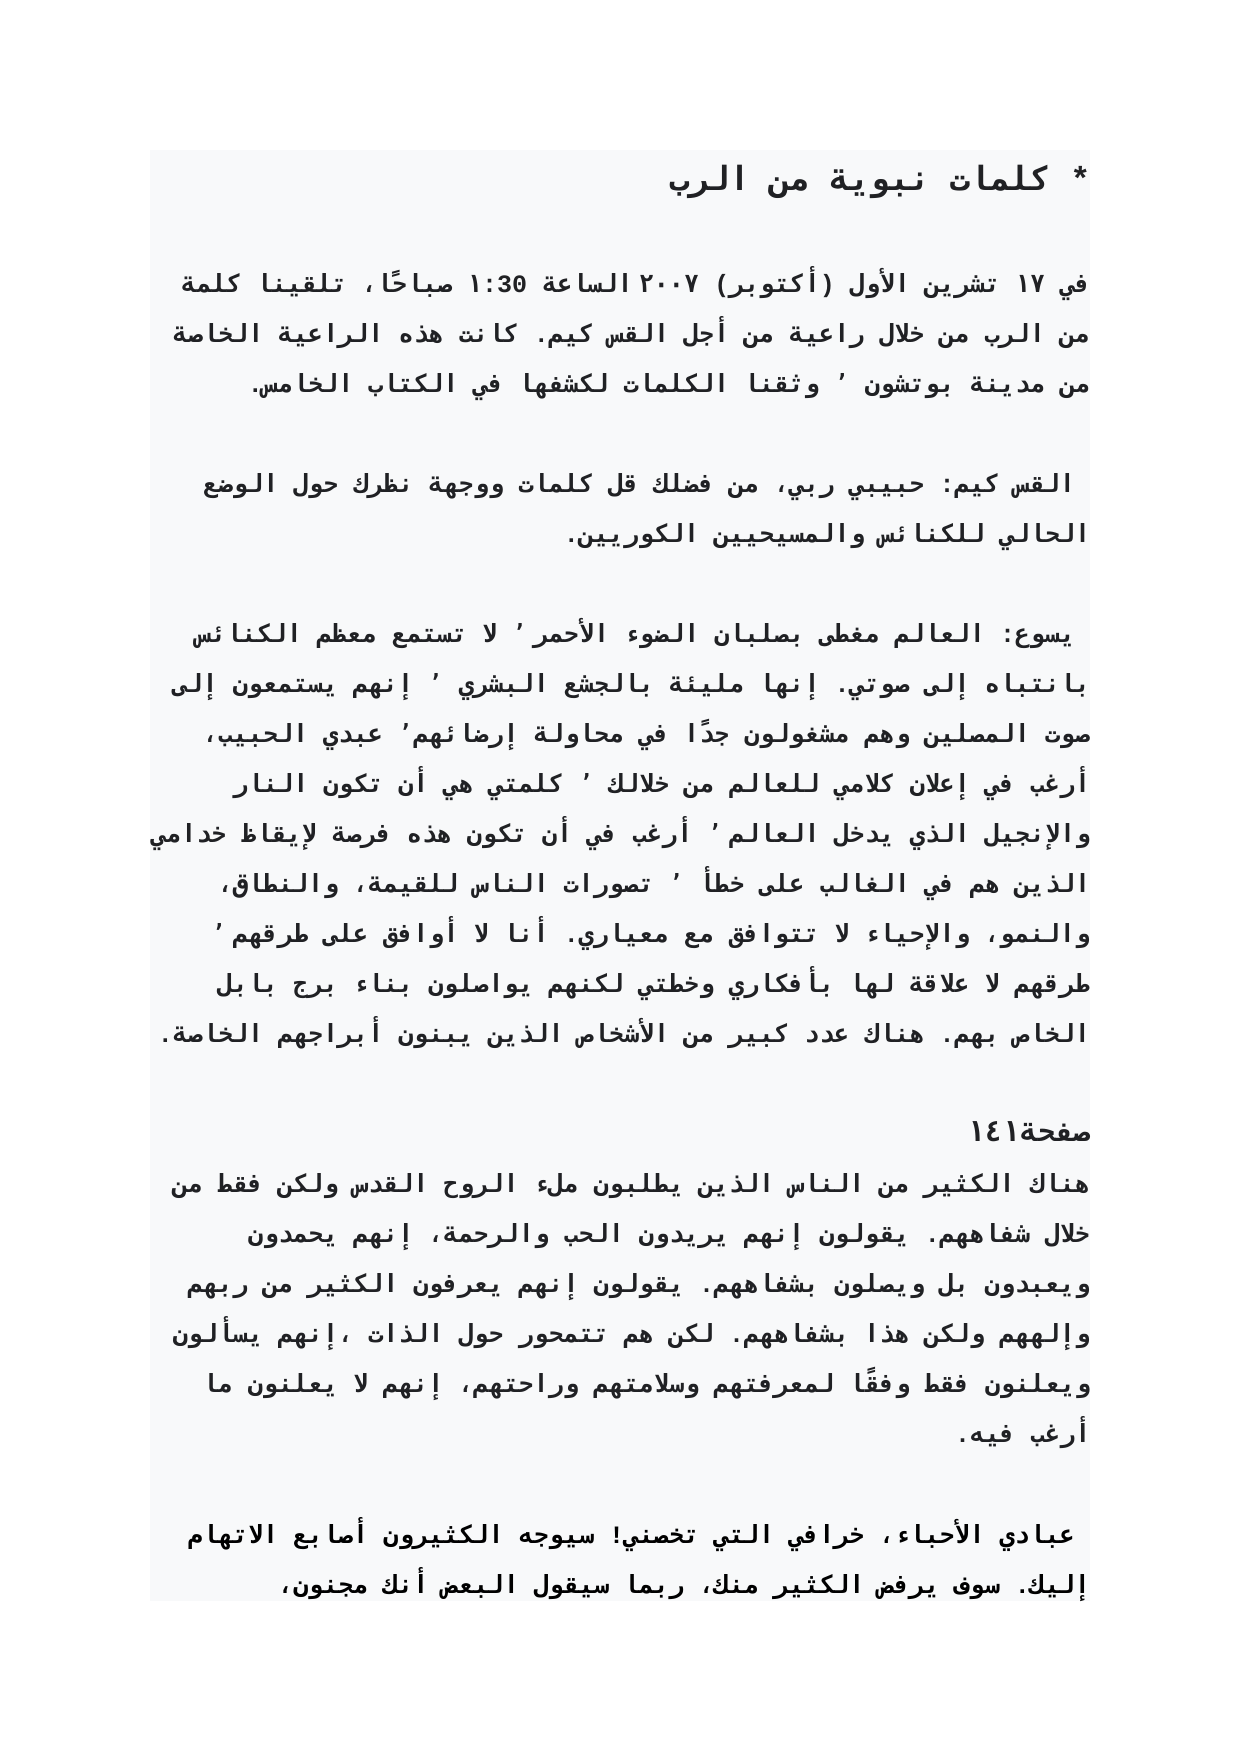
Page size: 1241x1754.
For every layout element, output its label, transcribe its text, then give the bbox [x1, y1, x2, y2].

text صفحة١٤١ [150, 1100, 1090, 1150]
text يسوع: العالم مغطى بصلبان الضوء الأحمر ٬ لا تستمع معظم الكنائس بانتباه إلى صوتي. إنها مليئة بالجشع البشري ٬ إنهم يستمعون إلى صوت المصلين وهم مشغولون جدًا في محاولة إرضائهم٬ عبدي الحبيب، أرغب في إعلان كلامي للعالم من خلالك ٬ كلمتي هي أن تكون النار والإنجيل الذي يدخل العالم ٬ أرغب في أن تكون هذه فرصة لإيقاظ خدامي الذين هم في الغالب على خطأ ٬ تصورات الناس للقيمة، والنطاق، والنمو، والإحياء لا تتوافق مع معياري. أنا لا أوافق على طرقهم ٬ طرقهم لا علاقة لها بأفكاري وخطتي لكنهم يواصلون بناء برج بابل الخاص بهم. هناك عدد كبير من الأشخاص الذين يبنون أبراجهم الخاصة. [150, 600, 1090, 1050]
text في ١٧ تشرين الأول (أكتوبر) ٢٠٠٧ الساعة ١:30 صباحًا، تلقينا كلمة من الرب من خلال راعية من أجل القس كيم. كانت هذه الراعية الخاصة من مدينة بوتشون ٬ وثقنا الكلمات لكشفها في الكتاب الخامس. [150, 250, 1090, 400]
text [150, 1501, 1090, 1601]
text القس كيم: حبيبي ربي، من فضلك قل كلمات ووجهة نظرك حول الوضع الحالي للكنائس والمسيحيين الكوريين. [150, 450, 1090, 550]
text هناك الكثير من الناس الذين يطلبون ملء الروح القدس ولكن فقط من خلال شفاههم. يقولون إنهم يريدون الحب والرحمة، إنهم يحمدون ويعبدون بل ويصلون بشفاههم. يقولون إنهم يعرفون الكثير من ربهم وإلههم ولكن هذا بشفاههم. لكن هم تتمحور حول الذات ،إنهم يسألون ويعلنون فقط وفقًا لمعرفتهم وسلامتهم وراحتهم، إنهم لا يعلنون ما أرغب فيه. [150, 1150, 1090, 1450]
text * كلمات نبوية من الرب [150, 150, 1090, 200]
